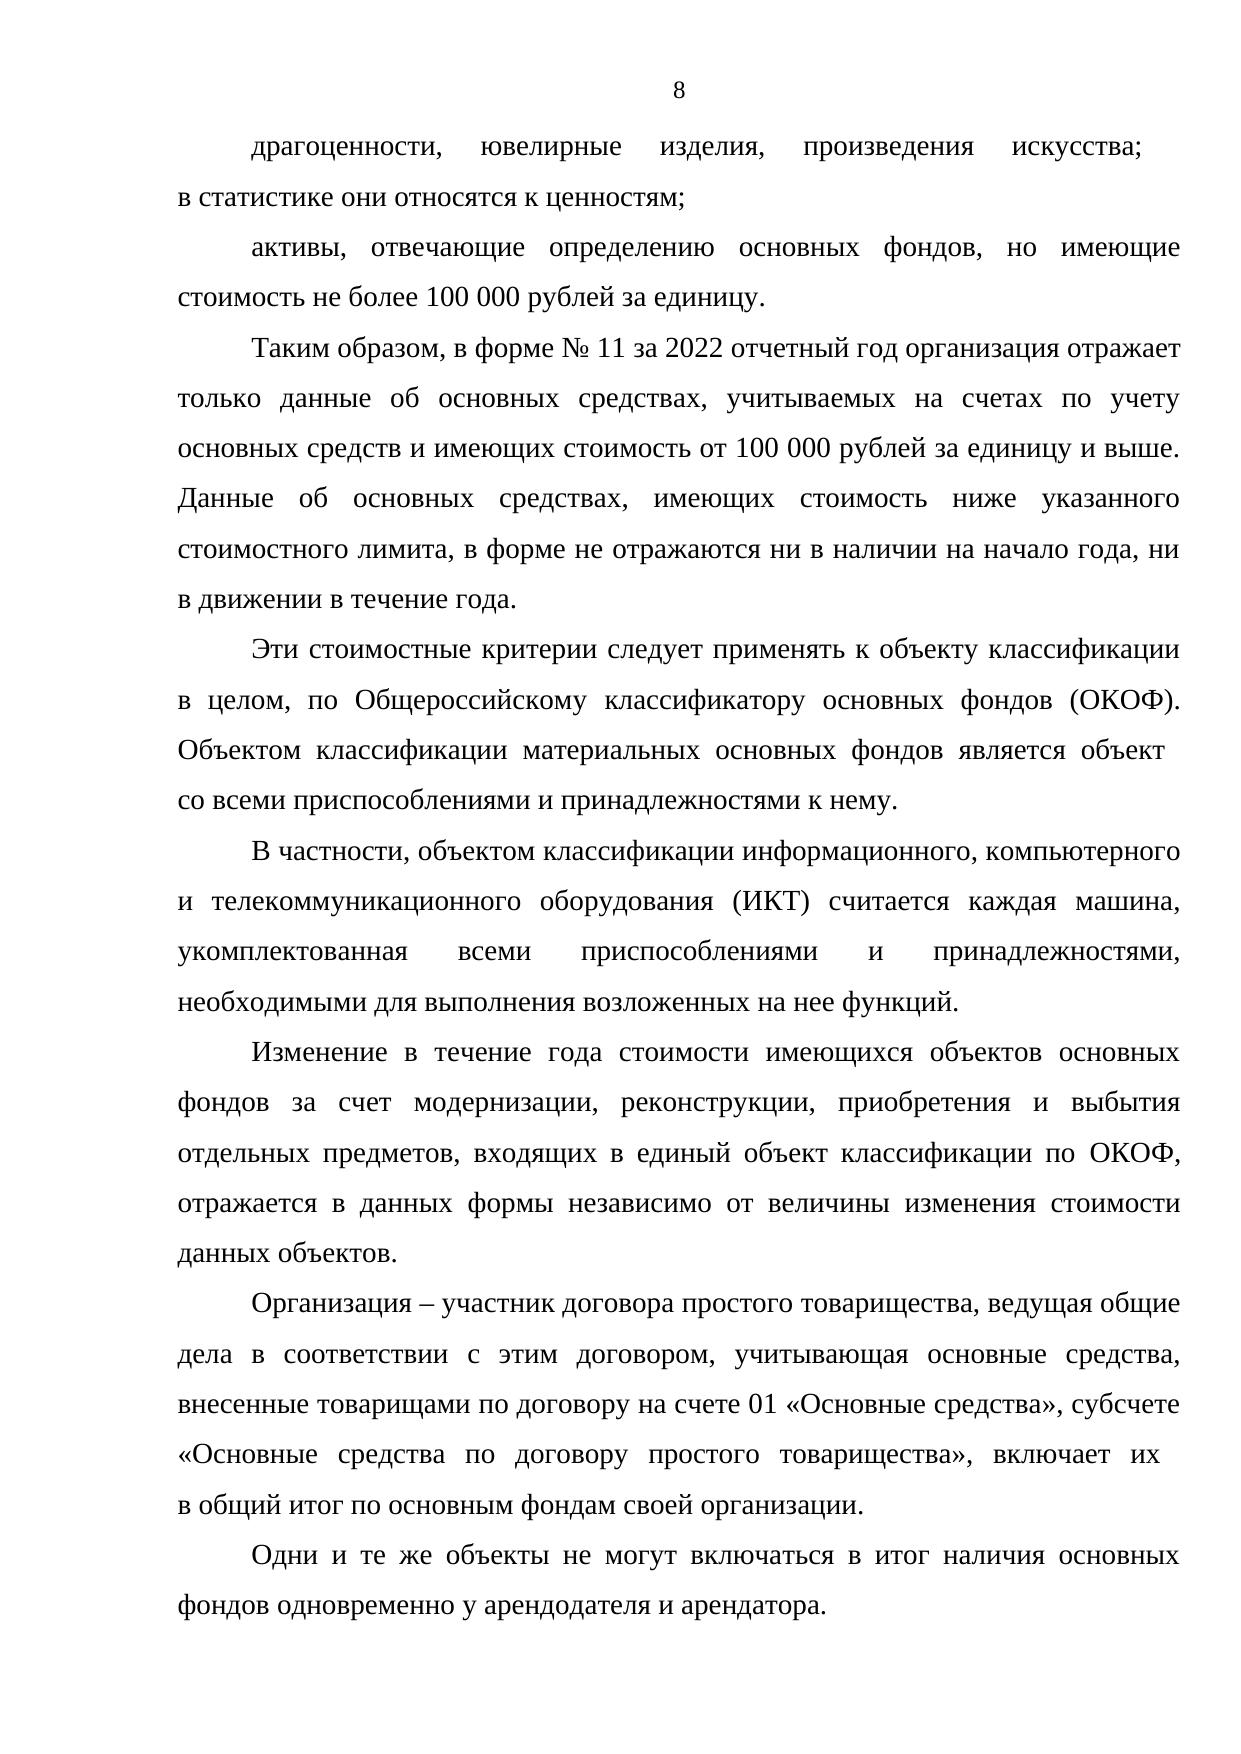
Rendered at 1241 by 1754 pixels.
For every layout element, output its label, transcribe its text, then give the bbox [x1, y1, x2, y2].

text В частности, объектом классификации информационного, компьютерного и телекоммуникационного оборудования (ИКТ) считается каждая машина, укомплектованная всеми приспособлениями и принадлежностями, необходимыми для выполнения возложенных на нее функций. [177, 833, 1181, 1017]
text Эти стоимостные критерии следует применять к объекту классификации в целом, по Общероссийскому классификатору основных фондов (ОКОФ). Объектом классификации материальных основных фондов является объект со всеми приспособлениями и принадлежностями к нему. [177, 632, 1181, 816]
text Одни и те же объекты не могут включаться в итог наличия основных фондов одновременно у арендодателя и арендатора. [177, 1537, 1181, 1621]
text драгоценности, ювелирные изделия, произведения искусства; в статистике они относятся к ценностям; [177, 128, 1181, 212]
text Организация – участник договора простого товарищества, ведущая общие дела в соответствии с этим договором, учитывающая основные средства, внесенные товарищами по договору на счете 01 «Основные средства», субсчете «Основные средства по договору простого товарищества», включает их в общий итог по основным фондам своей организации. [177, 1286, 1181, 1520]
text Изменение в течение года стоимости имеющихся объектов основных фондов за счет модернизации, реконструкции, приобретения и выбытия отдельных предметов, входящих в единый объект классификации по ОКОФ, отражается в данных формы независимо от величины изменения стоимости данных объектов. [177, 1034, 1181, 1269]
text активы, отвечающие определению основных фондов, но имеющие стоимость не более 100 000 рублей за единицу. [177, 229, 1181, 313]
text Таким образом, в форме № 11 за 2022 отчетный год организация отражает только данные об основных средствах, учитываемых на счетах по учету основных средств и имеющих стоимость от 100 000 рублей за единицу и выше. Данные об основных средствах, имеющих стоимость ниже указанного стоимостного лимита, в форме не отражаются ни в наличии на начало года, ни в движении в течение года. [177, 330, 1181, 615]
